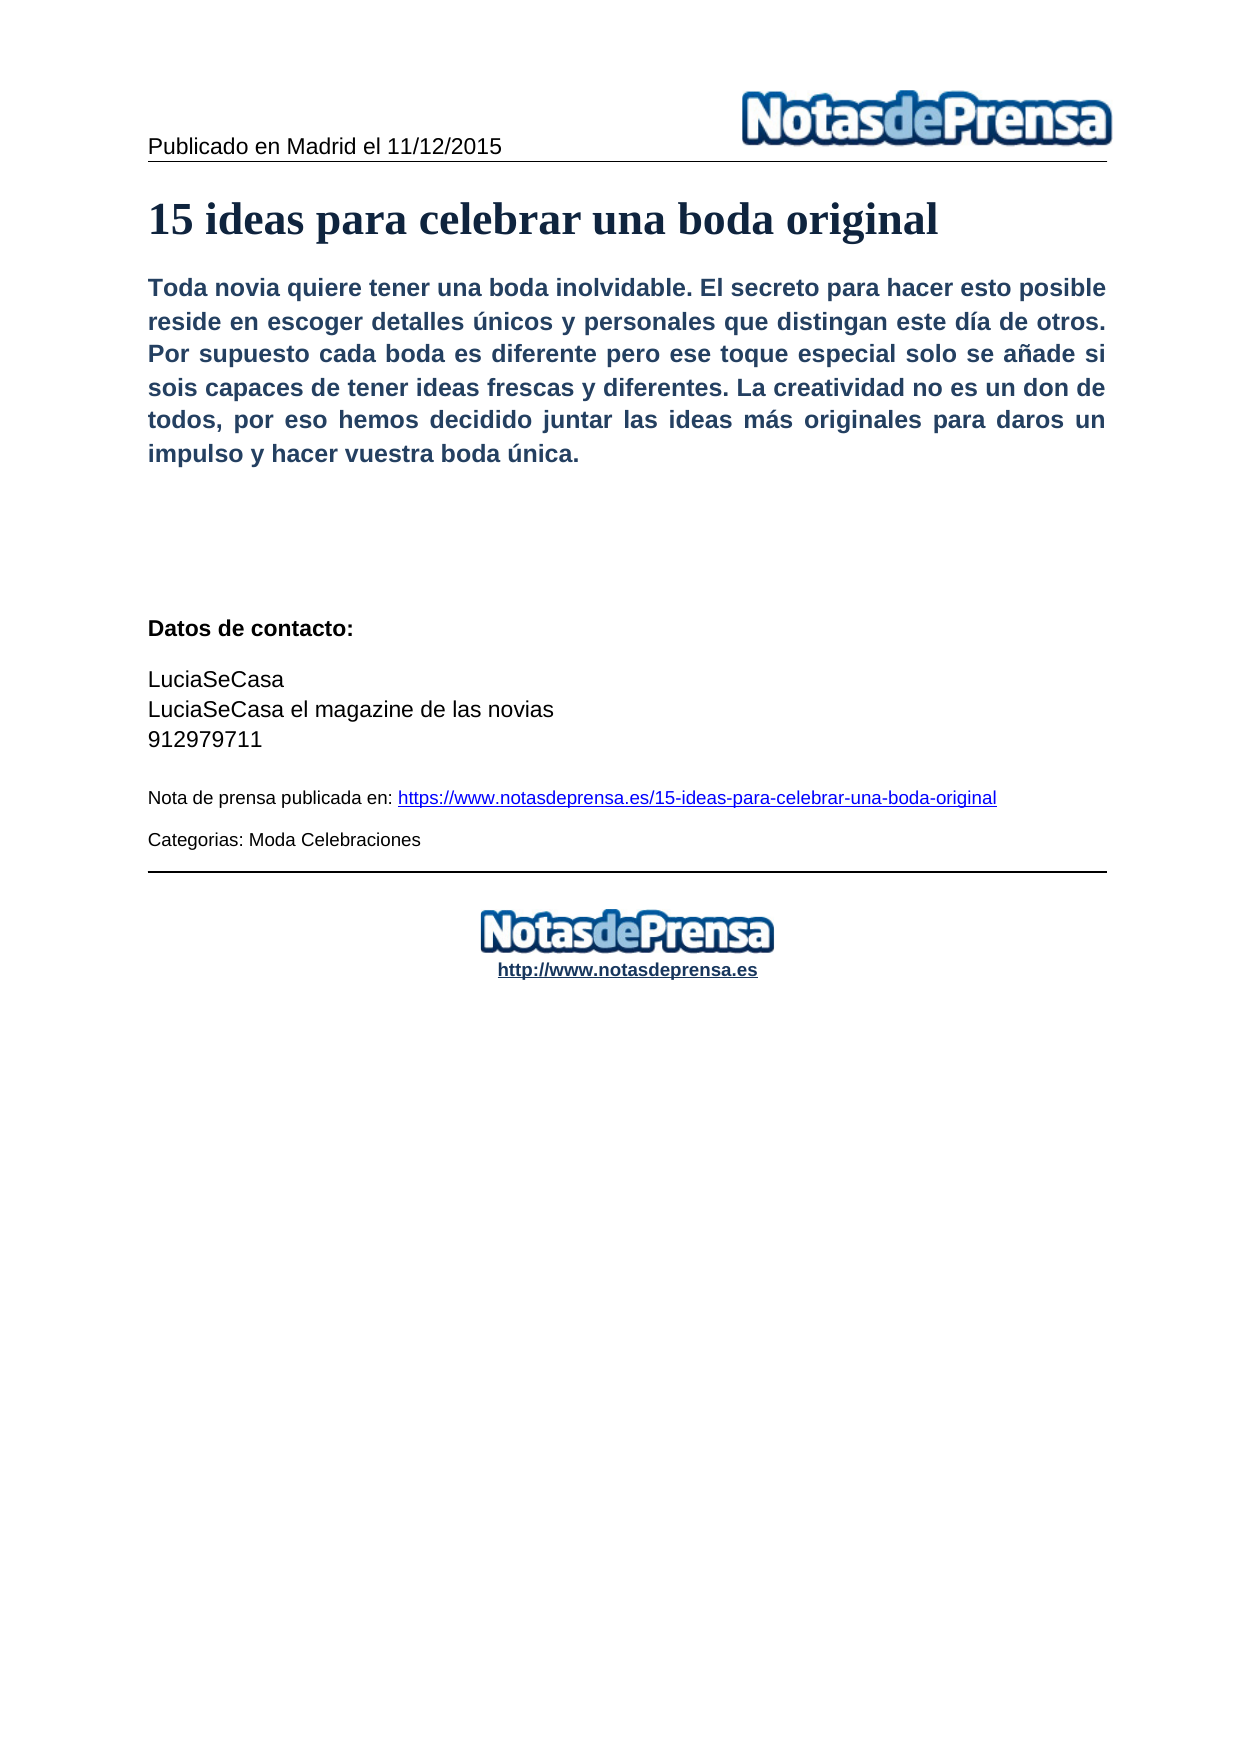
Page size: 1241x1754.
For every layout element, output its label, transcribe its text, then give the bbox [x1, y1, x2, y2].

text Publicado en Madrid el 11/12/2015 [148, 133, 1107, 161]
text Datos de contacto: [148, 615, 1107, 641]
text Nota de prensa publicada en: https://www.notasdeprensa.es/15-ideas-para-celebrar-una-boda-original [148, 787, 1107, 808]
text http://www.notasdeprensa.es [148, 958, 1107, 980]
text LuciaSeCasa el magazine de las novias [148, 696, 1063, 722]
text Categorias: Moda Celebraciones [148, 829, 1107, 851]
picture [742, 90, 1113, 148]
subtitle Toda novia quiere tener una boda inolvidable. El secreto para hacer esto posible reside en escoger detalles únicos y personales que distingan este día de otros. Por supuesto cada boda es diferente pero ese toque especial solo se añade si sois capaces de tener ideas frescas y diferentes. La creatividad no es un don de todos, por eso hemos decidido juntar las ideas más originales para daros un impulso y hacer vuestra boda única. [148, 273, 1107, 467]
text 912979711 [148, 726, 1063, 753]
text LuciaSeCasa [148, 666, 1063, 692]
subtitle 15 ideas para celebrar una boda original [148, 192, 1107, 244]
picture [480, 909, 775, 955]
